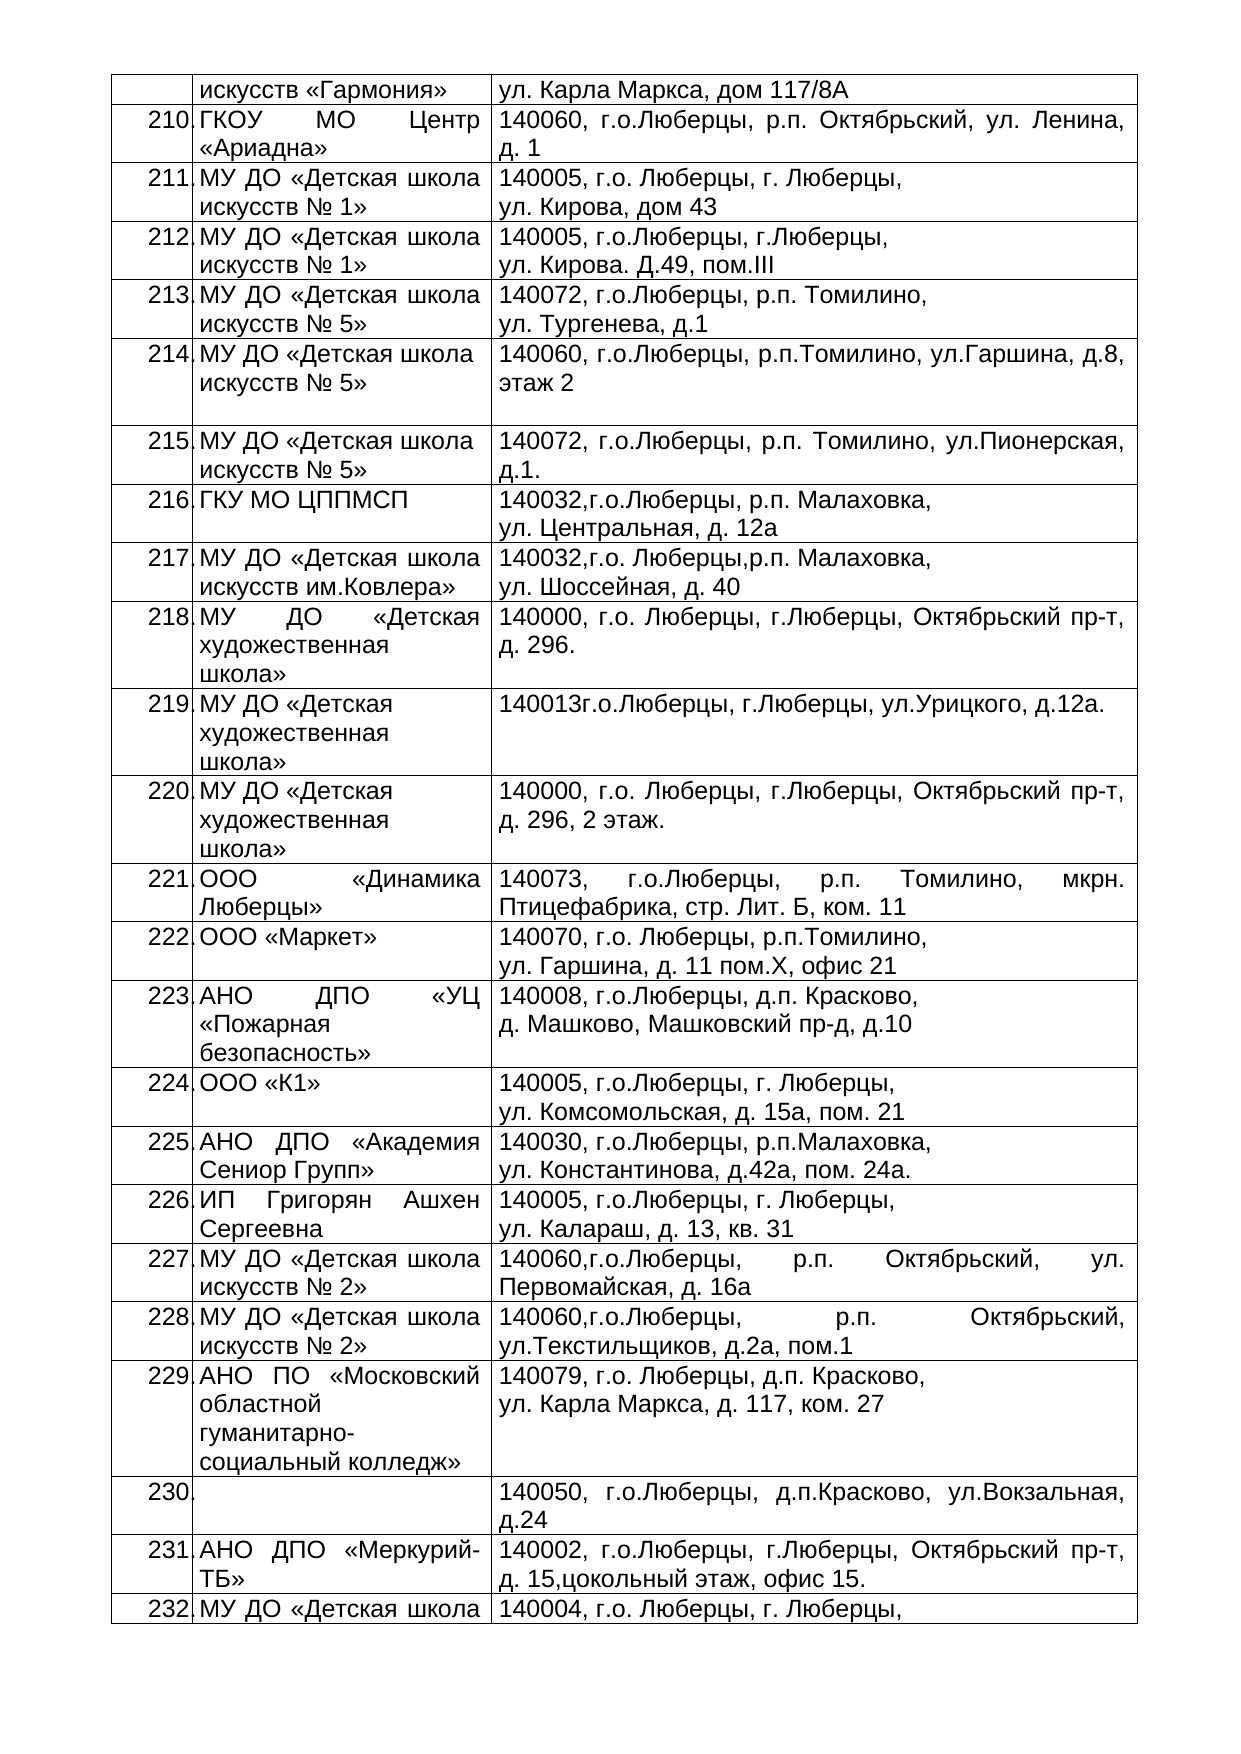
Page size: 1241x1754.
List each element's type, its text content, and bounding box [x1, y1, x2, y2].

table_cell [112, 1361, 192, 1476]
table_cell [112, 689, 192, 775]
table_cell [112, 426, 192, 484]
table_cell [193, 1594, 491, 1623]
table_cell 140005, г.о.Люберцы, г. Люберцы, ул. Комсомольская, д. 15а, пом. 21 [492, 1068, 1137, 1126]
table_cell 140060,г.о.Люберцы, р.п. Октябрьский, ул. Первомайская, д. 16а [492, 1244, 1137, 1301]
table_cell [112, 1594, 192, 1623]
table_cell МУ ДО «Детская художественная школа» [193, 776, 491, 863]
table_cell 140000, г.о. Люберцы, г.Люберцы, Октябрьский пр-т, д. 296, 2 этаж. [492, 776, 1137, 863]
table_cell АНО ПО «Московский областной гуманитарно-социальный колледж» [193, 1361, 491, 1476]
table_cell [112, 1068, 192, 1126]
table_cell АНО ДПО «Меркурий-ТБ» [193, 1535, 491, 1593]
table_cell 140005, г.о.Люберцы, г. Люберцы, ул. Калараш, д. 13, кв. 31 [492, 1185, 1137, 1243]
table_cell ГКУ МО ЦППМСП [193, 485, 491, 542]
table_cell 140013г.о.Люберцы, г.Люберцы, ул.Урицкого, д.12а. [492, 689, 1137, 775]
table_cell 140032,г.о. Люберцы,р.п. Малаховка, ул. Шоссейная, д. 40 [492, 543, 1137, 601]
table_cell МУ ДО «Детская школа искусств № 2» [193, 1302, 491, 1360]
table_cell МУ ДО «Детская художественная школа» [193, 689, 491, 775]
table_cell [193, 75, 491, 104]
table_cell [112, 864, 192, 921]
table_cell 140070, г.о. Люберцы, р.п.Томилино, ул. Гаршина, д. 11 пом.Х, офис 21 [492, 922, 1137, 980]
table_cell [112, 922, 192, 980]
table_cell [112, 75, 192, 104]
table_cell [112, 339, 192, 425]
table_cell МУ ДО «Детская школа искусств № 1» [193, 163, 491, 221]
table_cell [112, 776, 192, 863]
table_cell [112, 280, 192, 338]
table_cell МУ ДО «Детская школа искусств № 5» [193, 339, 491, 425]
table_cell [112, 1535, 192, 1593]
table_cell МУ ДО «Детская школа искусств № 5» [193, 426, 491, 484]
table_cell 140000, г.о. Люберцы, г.Люберцы, Октябрьский пр-т, д. 296. [492, 602, 1137, 688]
table_cell ООО «Маркет» [193, 922, 491, 980]
table_cell 140060, г.о.Люберцы, р.п.Томилино, ул.Гаршина, д.8, этаж 2 [492, 339, 1137, 425]
table_cell ГКОУ МО Центр «Ариадна» [193, 105, 491, 162]
table_cell 140060, г.о.Люберцы, р.п. Октябрьский, ул. Ленина, д. 1 [492, 105, 1137, 162]
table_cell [492, 1594, 1137, 1623]
table_cell ИП Григорян Ашхен Сергеевна [193, 1185, 491, 1243]
table_cell [112, 163, 192, 221]
table_cell 140072, г.о.Люберцы, р.п. Томилино, ул. Тургенева, д.1 [492, 280, 1137, 338]
table_cell [112, 222, 192, 279]
table_cell [112, 981, 192, 1067]
table_cell 140008, г.о.Люберцы, д.п. Красково, д. Машково, Машковский пр-д, д.10 [492, 981, 1137, 1067]
table_cell 140072, г.о.Люберцы, р.п. Томилино, ул.Пионерская, д.1. [492, 426, 1137, 484]
table_cell 140073, г.о.Люберцы, р.п. Томилино, мкрн. Птицефабрика, стр. Лит. Б, ком. 11 [492, 864, 1137, 921]
table_cell [112, 1185, 192, 1243]
table_cell МУ ДО «Детская школа искусств № 5» [193, 280, 491, 338]
table_cell МУ ДО «Детская школа искусств № 2» [193, 1244, 491, 1301]
table_cell [112, 543, 192, 601]
table_cell 140030, г.о.Люберцы, р.п.Малаховка, ул. Константинова, д.42а, пом. 24а. [492, 1127, 1137, 1184]
table_cell [112, 1477, 192, 1534]
table_cell ООО «Динамика Люберцы» [193, 864, 491, 921]
table_cell [112, 1244, 192, 1301]
table_cell 140060,г.о.Люберцы, р.п. Октябрьский, ул.Текстильщиков, д.2а, пом.1 [492, 1302, 1137, 1360]
table_cell 140079, г.о. Люберцы, д.п. Красково, ул. Карла Маркса, д. 117, ком. 27 [492, 1361, 1137, 1476]
table_cell [193, 1477, 491, 1534]
table_cell [112, 1127, 192, 1184]
table_cell 140005, г.о.Люберцы, г.Люберцы, ул. Кирова. Д.49, пом.III [492, 222, 1137, 279]
table_cell МУ ДО «Детская школа искусств № 1» [193, 222, 491, 279]
table_cell 140032,г.о.Люберцы, р.п. Малаховка, ул. Центральная, д. 12а [492, 485, 1137, 542]
table_cell [112, 485, 192, 542]
table_cell 140002, г.о.Люберцы, г.Люберцы, Октябрьский пр-т, д. 15,цокольный этаж, офис 15. [492, 1535, 1137, 1593]
table_cell МУ ДО «Детская школа искусств им.Ковлера» [193, 543, 491, 601]
table_cell АНО ДПО «Академия Сениор Групп» [193, 1127, 491, 1184]
table_cell АНО ДПО «УЦ «Пожарная безопасность» [193, 981, 491, 1067]
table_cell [492, 75, 1137, 104]
table_cell [112, 105, 192, 162]
table_cell 140050, г.о.Люберцы, д.п.Красково, ул.Вокзальная, д.24 [492, 1477, 1137, 1534]
table_cell [112, 1302, 192, 1360]
table_cell [112, 602, 192, 688]
table_cell МУ ДО «Детская художественная школа» [193, 602, 491, 688]
table_cell ООО «К1» [193, 1068, 491, 1126]
table_cell 140005, г.о. Люберцы, г. Люберцы, ул. Кирова, дом 43 [492, 163, 1137, 221]
